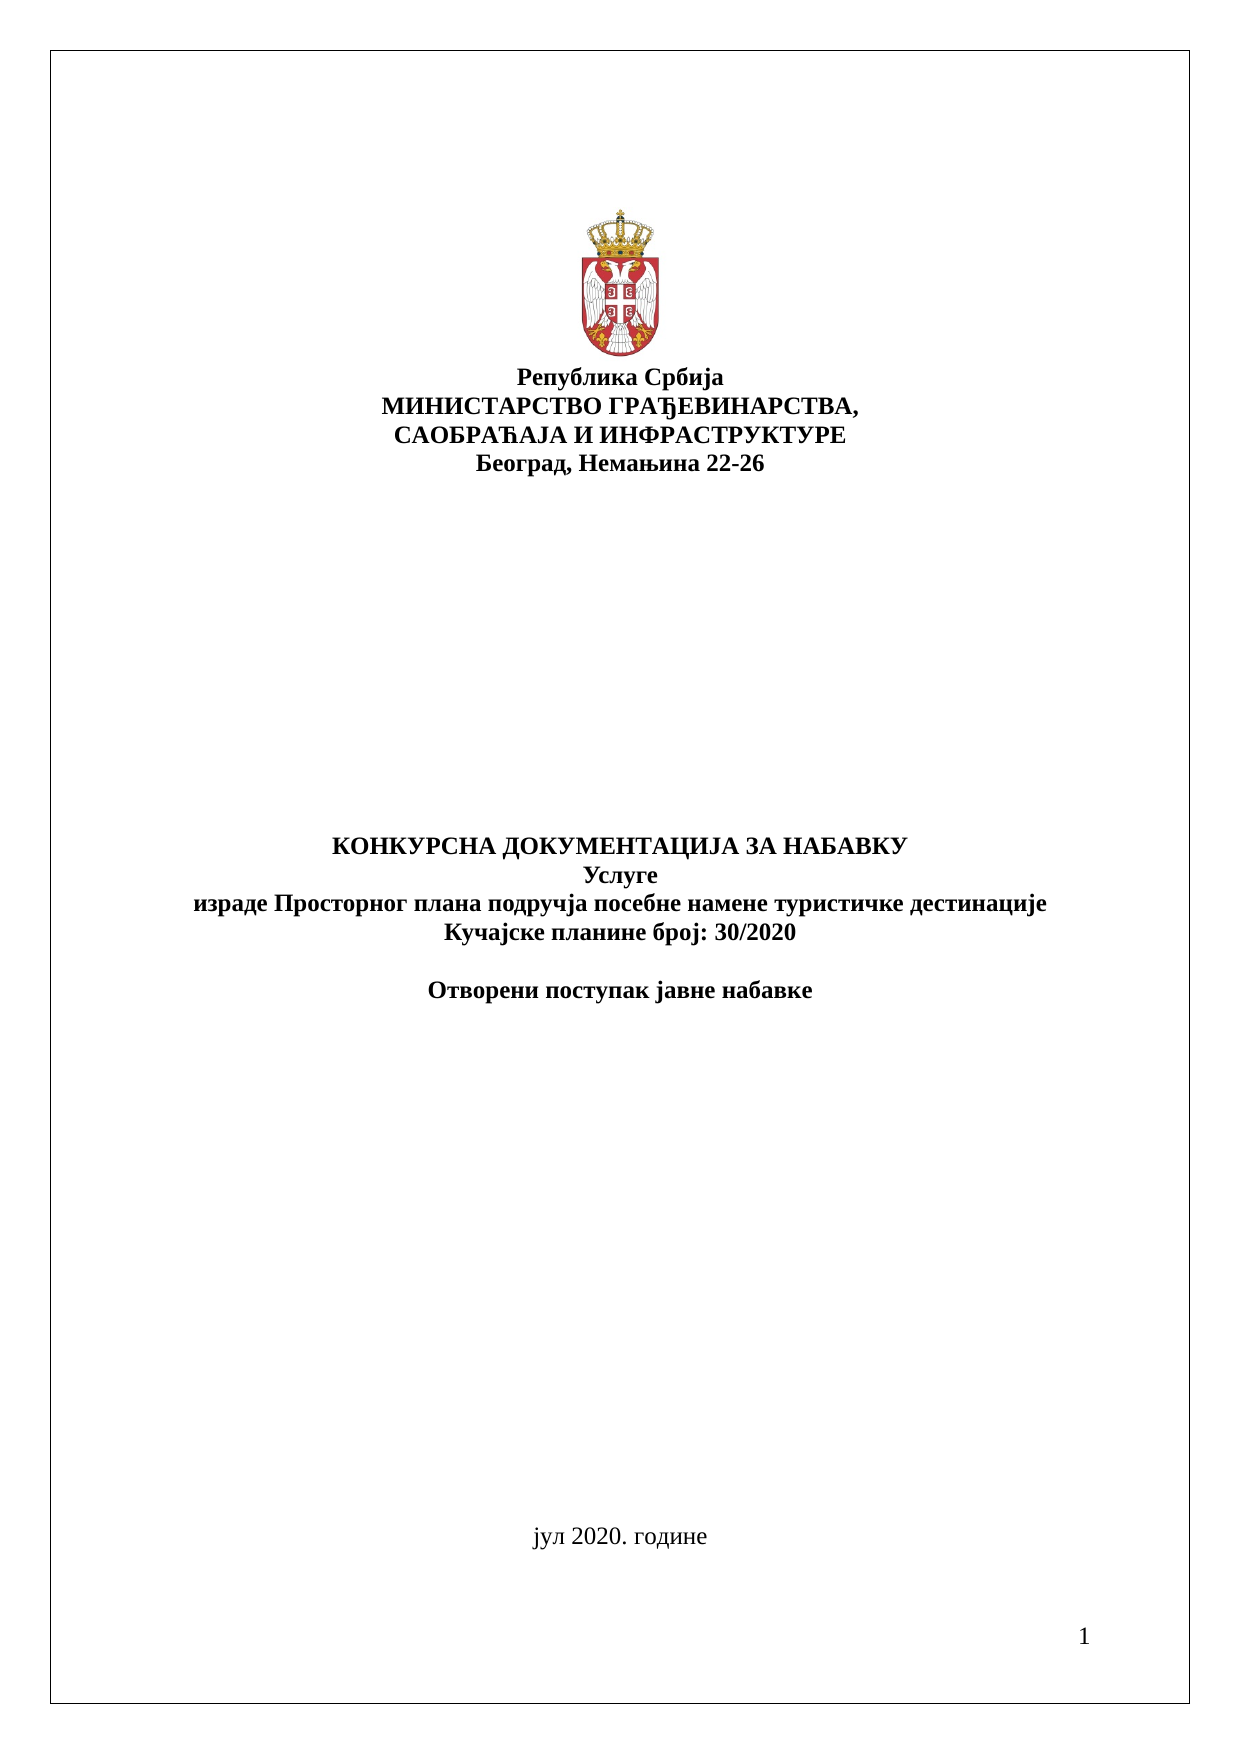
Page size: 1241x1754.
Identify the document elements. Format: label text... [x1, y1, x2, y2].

table_header Република Србија МИНИСТАРСТВО ГРАЂЕВИНАРСТВА, САОБРАЋАЈА И ИНФРАСТРУКТУРЕ Београд, Немањина 22-26 [150, 179, 1090, 506]
text Отворени поступак јавне набавке [150, 975, 1090, 1003]
text КОНКУРСНА ДОКУМЕНТАЦИЈА ЗА НАБАВКУ [150, 831, 1090, 860]
text јул 2020. године [150, 1521, 1090, 1550]
text израде Просторног плана подручја посебне намене туристичке дестинације Кучајске планине број: 30/2020 [150, 888, 1090, 946]
picture [567, 207, 674, 363]
text Услуге [150, 860, 1090, 888]
